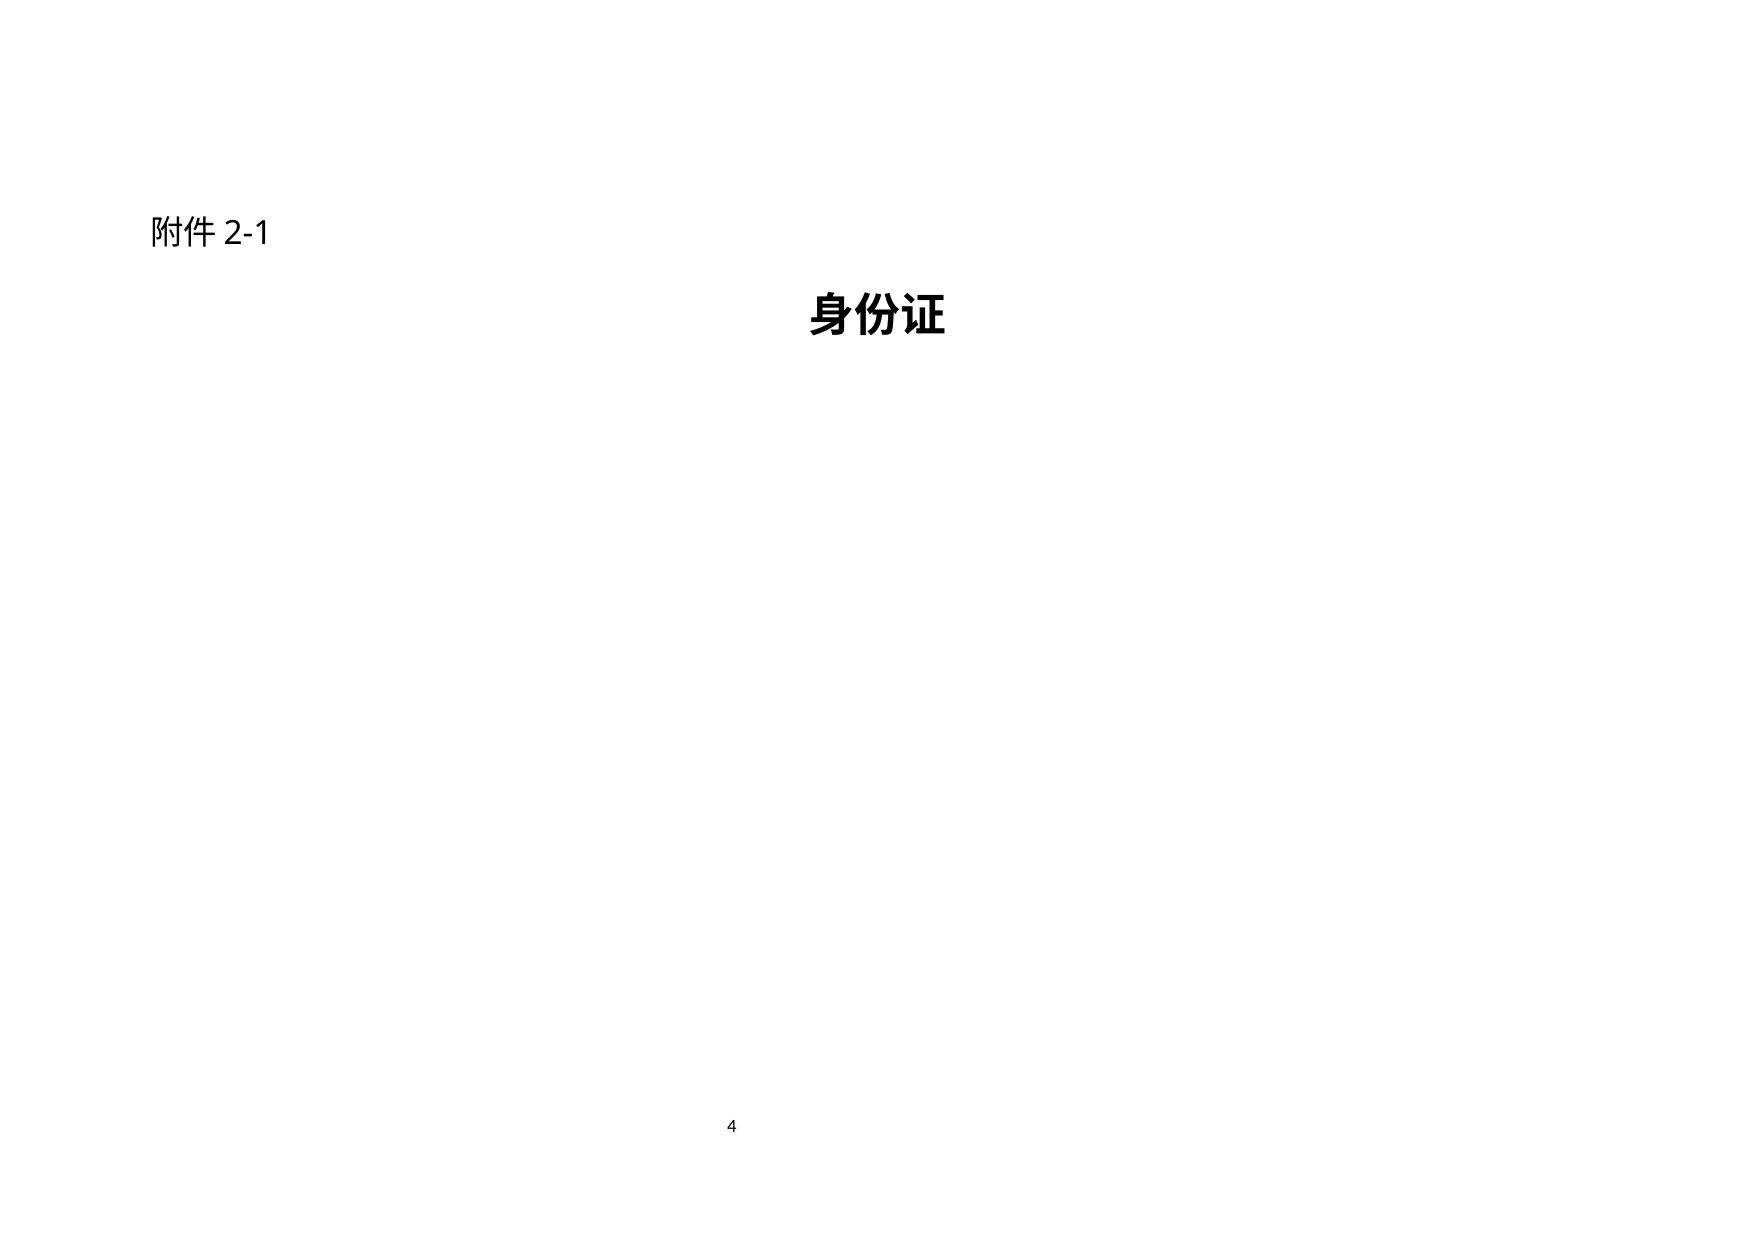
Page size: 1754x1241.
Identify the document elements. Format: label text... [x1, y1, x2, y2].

text 附件2-1 [150, 198, 1604, 263]
text 身份证 [150, 263, 1604, 360]
